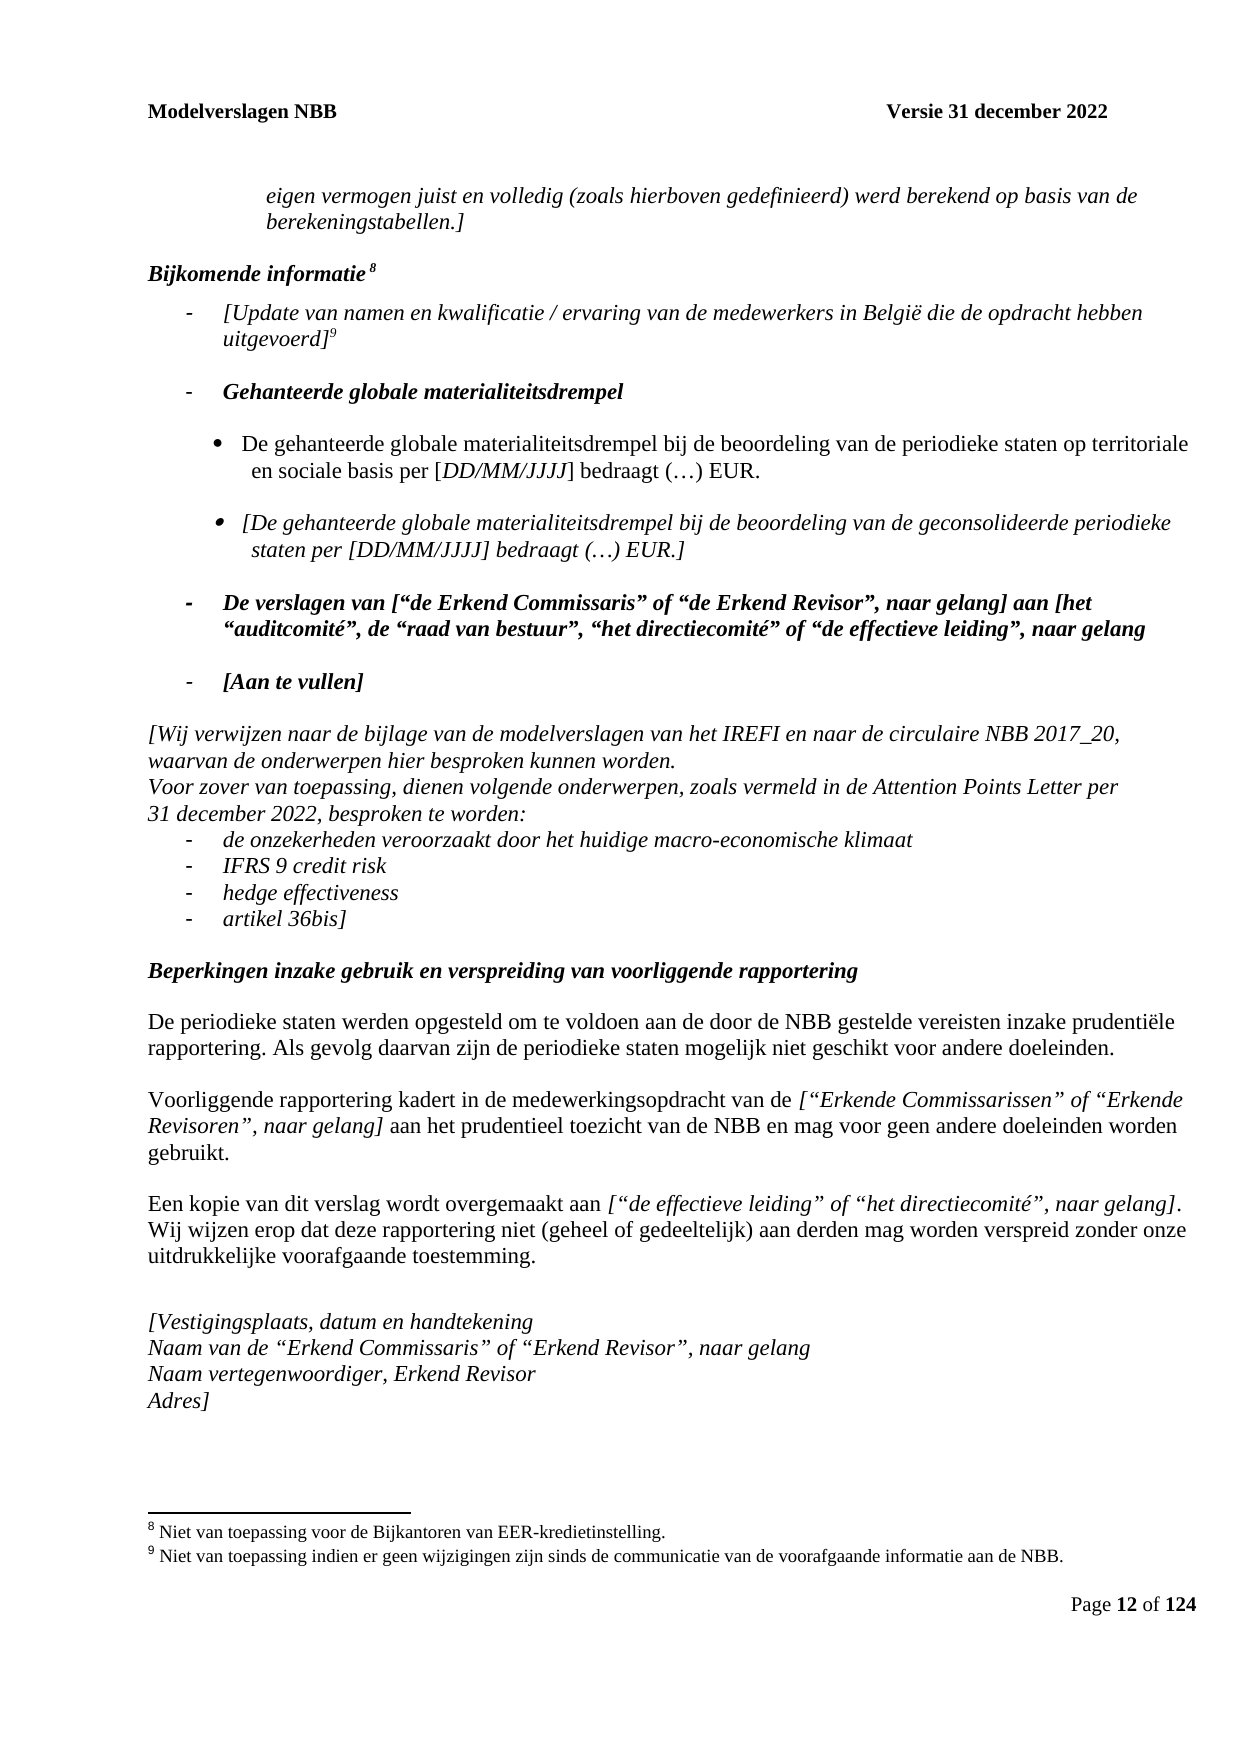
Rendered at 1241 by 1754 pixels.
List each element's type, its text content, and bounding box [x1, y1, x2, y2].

text Adres] [148, 1387, 1196, 1413]
text Voorliggende rapportering kadert in de medewerkingsopdracht van de [“Erkende Commissarissen” of “Erkende Revisoren”, naar gelang] aan het prudentieel toezicht van de NBB en mag voor geen andere doeleinden worden gebruikt. [148, 1086, 1196, 1165]
text Beperkingen inzake gebruik en verspreiding van voorliggende rapportering [148, 957, 1196, 983]
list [207, 182, 1196, 234]
text Naam van de “Erkend Commissaris” of “Erkend Revisor”, naar gelang [148, 1334, 1196, 1361]
list [Update van namen en kwalificatie / ervaring van de medewerkers in België die de opdracht hebben uitgevoerd] [185, 298, 1196, 351]
list [Aan te vullen] [185, 668, 1196, 721]
list [De gehanteerde globale materialiteitsdrempel bij de beoordeling van de geconsolideerde periodieke staten per [DD/MM/JJJJ] bedraagt (…) EUR.] [213, 509, 1196, 588]
list Gehanteerde globale materialiteitsdrempel [185, 378, 1196, 404]
text De periodieke staten werden opgesteld om te voldoen aan de door de NBB gestelde vereisten inzake prudentiële rapportering. Als gevolg daarvan zijn de periodieke staten mogelijk niet geschikt voor andere doeleinden. [148, 1008, 1196, 1061]
list artikel 36bis] [185, 905, 1196, 932]
list De verslagen van [“de Erkend Commissaris” of “de Erkend Revisor”, naar gelang] aan [het “auditcomité”, de “raad van bestuur”, “het directiecomité” of “de effectieve leiding”, naar gelang [185, 588, 1196, 641]
list IFRS 9 credit risk [185, 852, 1196, 879]
list hedge effectiveness [185, 879, 1196, 905]
text [Vestigingsplaats, datum en handtekening [148, 1308, 1196, 1334]
text [Wij verwijzen naar de bijlage van de modelverslagen van het IREFI en naar de circulaire NBB 2017_20, waarvan de onderwerpen hier besproken kunnen worden. Voor zover van toepassing, dienen volgende onderwerpen, zoals vermeld in de Attention Points Letter per 31 december 2022, besproken te worden: [148, 721, 1196, 826]
text Naam vertegenwoordiger, Erkend Revisor [148, 1361, 1196, 1387]
text Een kopie van dit verslag wordt overgemaakt aan [“de effectieve leiding” of “het directiecomité”, naar gelang]. Wij wijzen erop dat deze rapportering niet (geheel of gedeeltelijk) aan derden mag worden verspreid zonder onze uitdrukkelijke voorafgaande toestemming. [148, 1190, 1196, 1269]
text Bijkomende informatie [148, 259, 1196, 286]
list de onzekerheden veroorzaakt door het huidige macro-economische klimaat [185, 826, 1196, 852]
list De gehanteerde globale materialiteitsdrempel bij de beoordeling van de periodieke staten op territoriale en sociale basis per [DD/MM/JJJJ] bedraagt (…) EUR. [213, 430, 1196, 483]
